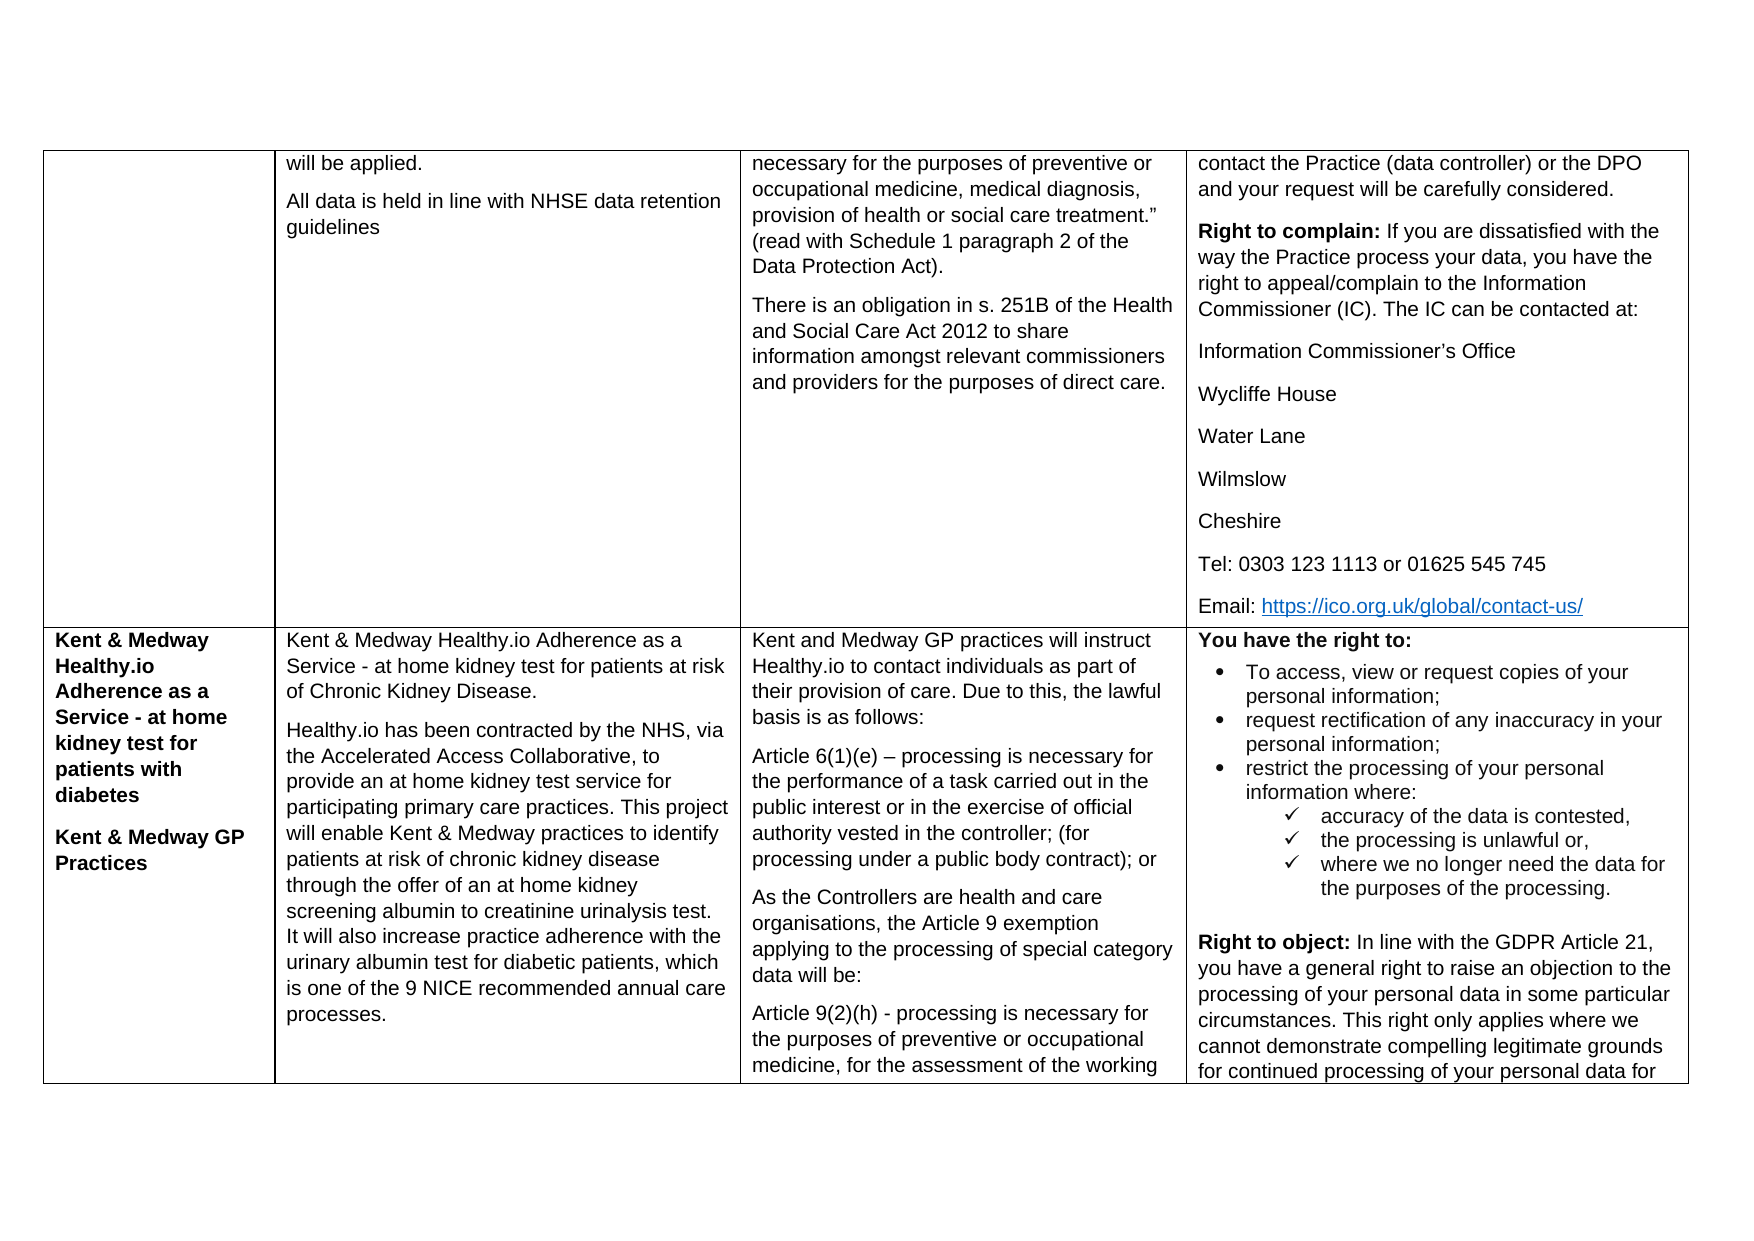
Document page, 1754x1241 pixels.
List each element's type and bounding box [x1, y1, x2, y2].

table_cell [276, 628, 740, 1083]
table_cell [1187, 628, 1688, 1083]
table_cell [741, 151, 1186, 627]
table_cell [44, 151, 274, 627]
table_cell [276, 151, 740, 627]
table_cell [44, 628, 274, 1083]
table_cell [741, 628, 1186, 1083]
table_cell [1187, 151, 1688, 627]
